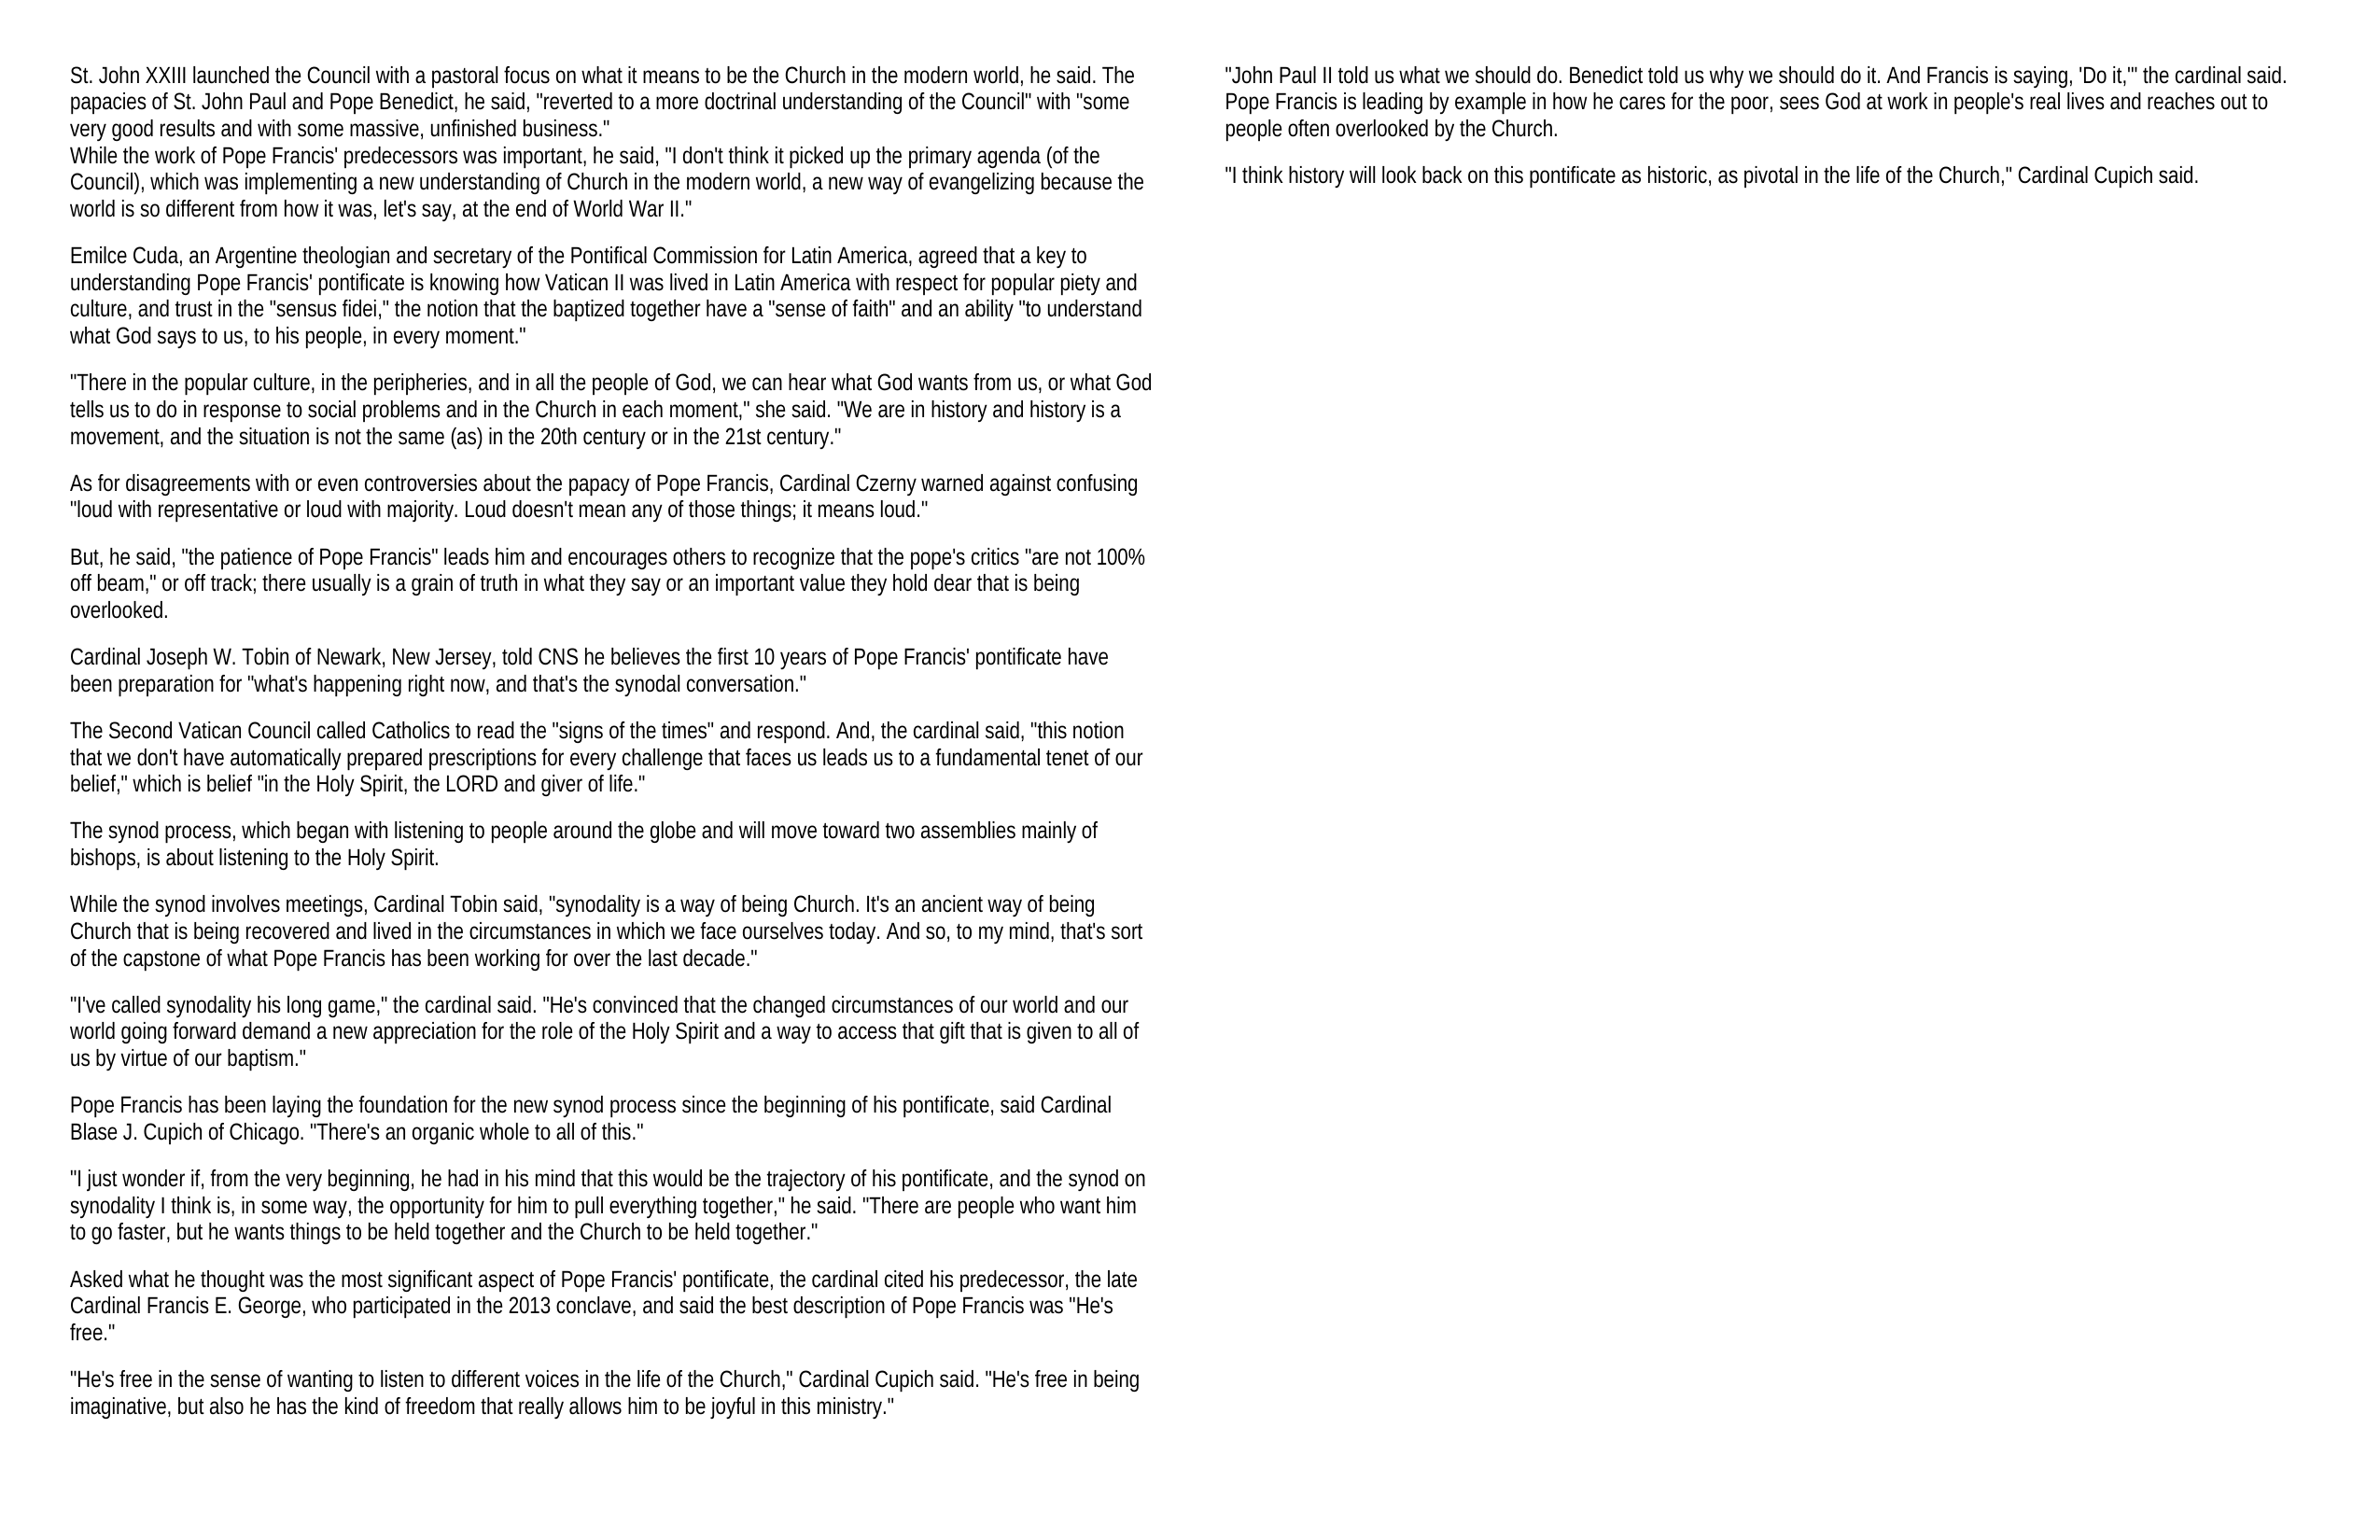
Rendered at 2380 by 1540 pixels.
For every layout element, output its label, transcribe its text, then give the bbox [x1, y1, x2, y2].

text "There in the popular culture, in the peripheries, and in all the people of God, we can hear what God wants from us, or what God tells us to do in response to social problems and in the Church in each moment," she said. "We are in history and history is a movement, and the situation is not the same (as) in the 20th century or in the 21st century." [70, 369, 1155, 449]
text "I just wonder if, from the very beginning, he had in his mind that this would be the trajectory of his pontificate, and the synod on synodality I think is, in some way, the opportunity for him to pull everything together," he said. "There are people who want him to go faster, but he wants things to be held together and the Church to be held together." [70, 1165, 1155, 1245]
text "I think history will look back on this pontificate as historic, as pivotal in the life of the Church," Cardinal Cupich said. [1225, 161, 2310, 189]
text "I've called synodality his long game," the cardinal said. "He's convinced that the changed circumstances of our world and our world going forward demand a new appreciation for the role of the Holy Spirit and a way to access that gift that is given to all of us by virtue of our baptism." [70, 991, 1155, 1071]
text The Second Vatican Council called Catholics to read the "signs of the times" and respond. And, the cardinal said, "this notion that we don't have automatically prepared prescriptions for every challenge that faces us leads us to a fundamental tenet of our belief," which is belief "in the Holy Spirit, the LORD and giver of life." [70, 717, 1155, 797]
text As for disagreements with or even controversies about the papacy of Pope Francis, Cardinal Czerny warned against confusing "loud with representative or loud with majority. Loud doesn't mean any of those things; it means loud." [70, 469, 1155, 523]
text Emilce Cuda, an Argentine theologian and secretary of the Pontifical Commission for Latin America, agreed that a key to understanding Pope Francis' pontificate is knowing how Vatican II was lived in Latin America with respect for popular piety and culture, and trust in the "sensus fidei," the notion that the baptized together have a "sense of faith" and an ability "to understand what God says to us, to his people, in every moment." [70, 242, 1155, 349]
text "He's free in the sense of wanting to listen to different voices in the life of the Church," Cardinal Cupich said. "He's free in being imaginative, but also he has the kind of freedom that really allows him to be joyful in this ministry." [70, 1365, 1155, 1419]
text St. John XXIII launched the Council with a pastoral focus on what it means to be the Church in the modern world, he said. The papacies of St. John Paul and Pope Benedict, he said, "reverted to a more doctrinal understanding of the Council" with "some very good results and with some massive, unfinished business." [70, 62, 1155, 142]
text But, he said, "the patience of Pope Francis" leads him and encourages others to recognize that the pope's critics "are not 100% off beam," or off track; there usually is a grain of truth in what they say or an important value they hold dear that is being overlooked. [70, 543, 1155, 623]
text Pope Francis has been laying the foundation for the new synod process since the beginning of his pontificate, said Cardinal Blase J. Cupich of Chicago. "There's an organic whole to all of this." [70, 1091, 1155, 1145]
text While the synod involves meetings, Cardinal Tobin said, "synodality is a way of being Church. It's an ancient way of being Church that is being recovered and lived in the circumstances in which we face ourselves today. And so, to my mind, that's sort of the capstone of what Pope Francis has been working for over the last decade." [70, 890, 1155, 971]
text While the work of Pope Francis' predecessors was important, he said, "I don't think it picked up the primary agenda (of the Council), which was implementing a new understanding of Church in the modern world, a new way of evangelizing because the world is so different from how it was, let's say, at the end of World War II." [70, 142, 1155, 221]
text "John Paul II told us what we should do. Benedict told us why we should do it. And Francis is saying, 'Do it,'" the cardinal said. Pope Francis is leading by example in how he cares for the poor, sees God at work in people's real lives and reaches out to people often overlooked by the Church. [1225, 62, 2310, 142]
text Cardinal Joseph W. Tobin of Newark, New Jersey, told CNS he believes the first 10 years of Pope Francis' pontificate have been preparation for "what's happening right now, and that's the synodal conversation." [70, 643, 1155, 696]
text The synod process, which began with listening to people around the globe and will move toward two assemblies mainly of bishops, is about listening to the Holy Spirit. [70, 817, 1155, 871]
text Asked what he thought was the most significant aspect of Pope Francis' pontificate, the cardinal cited his predecessor, the late Cardinal Francis E. George, who participated in the 2013 conclave, and said the best description of Pope Francis was "He's free." [70, 1266, 1155, 1346]
